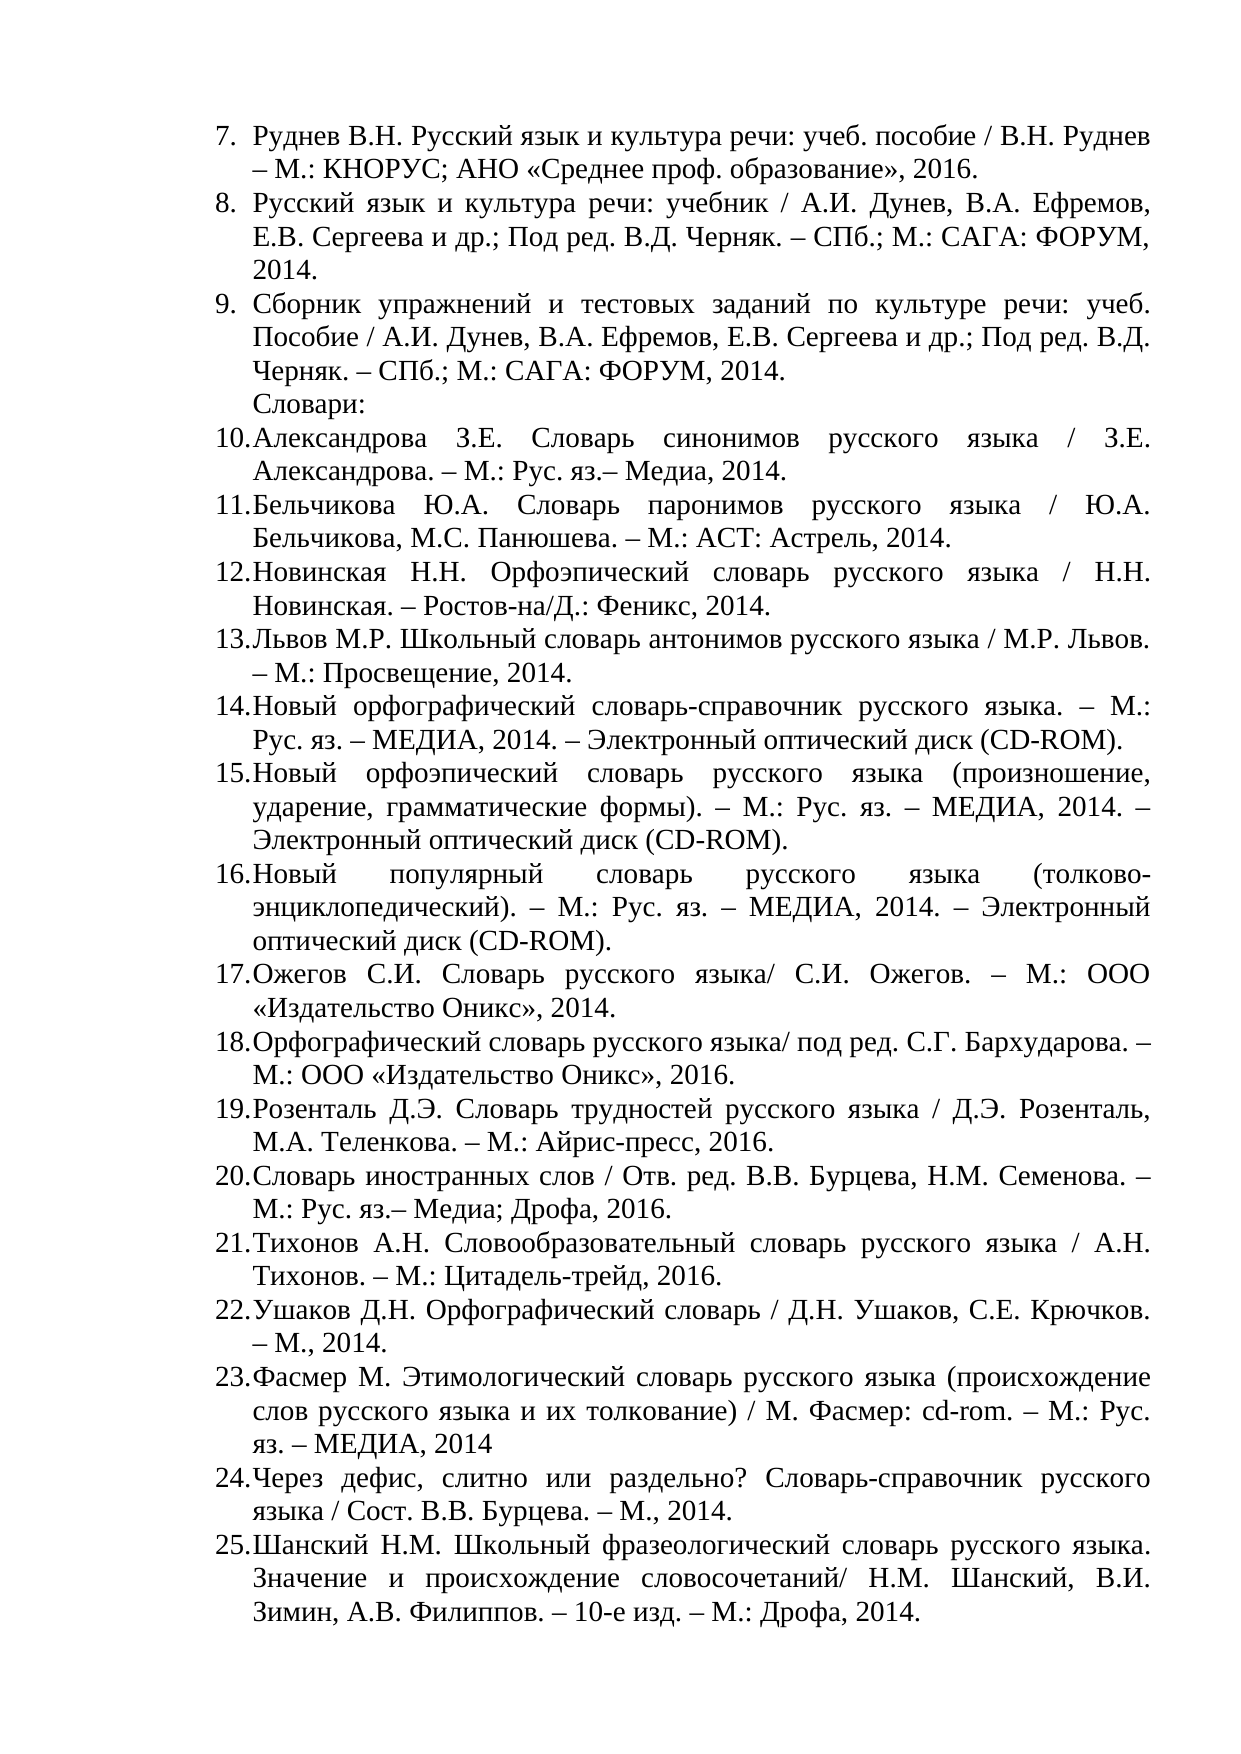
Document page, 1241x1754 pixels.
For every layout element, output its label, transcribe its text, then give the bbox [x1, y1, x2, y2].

list Новый популярный словарь русского языка (толково-энциклопедический). – М.: Рус. яз. – МЕДИА, 2014. – Электронный оптический диск (CD-ROM). [215, 856, 1152, 957]
list Новый орфоэпический словарь русского языка (произношение, ударение, грамматические формы). – М.: Рус. яз. – МЕДИА, 2014. – Электронный оптический диск (CD-ROM). [215, 755, 1152, 856]
list Русский язык и культура речи: учебник / А.И. Дунев, В.А. Ефремов, Е.В. Сергеева и др.; Под ред. В.Д. Черняк. – СПб.; М.: САГА: ФОРУМ, 2014. [215, 185, 1152, 286]
list Через дефис, слитно или раздельно? Словарь-справочник русского языка / Сост. В.В. Бурцева. – М., 2014. [215, 1460, 1152, 1527]
list Фасмер М. Этимологический словарь русского языка (происхождение слов русского языка и их толкование) / М. Фасмер: cd-rom. – М.: Рус. яз. – МЕДИА, 2014 [215, 1359, 1152, 1460]
list Тихонов А.Н. Словообразовательный словарь русского языка / А.Н. Тихонов. – М.: Цитадель-трейд, 2016. [215, 1225, 1152, 1292]
list Новый орфографический словарь-справочник русского языка. – М.: Рус. яз. – МЕДИА, 2014. – Электронный оптический диск (CD-ROM). [215, 688, 1152, 755]
list Руднев В.Н. Русский язык и культура речи: учеб. пособие / В.Н. Руднев – М.: КНОРУС; АНО «Среднее проф. образование», 2016. [215, 118, 1152, 185]
list Словари: [252, 386, 1152, 420]
list Львов М.Р. Школьный словарь антонимов русского языка / М.Р. Львов. – М.: Просвещение, 2014. [215, 621, 1152, 688]
list Шанский Н.М. Школьный фразеологический словарь русского языка. Значение и происхождение словосочетаний/ Н.М. Шанский, В.И. Зимин, А.В. Филиппов. – 10-е изд. – М.: Дрофа, 2014. [215, 1527, 1152, 1627]
list Бельчикова Ю.А. Словарь паронимов русского языка / Ю.А. Бельчикова, М.С. Панюшева. – М.: АСТ: Астрель, 2014. [215, 487, 1152, 554]
list Новинская Н.Н. Орфоэпический словарь русского языка / Н.Н. Новинская. – Ростов-на/Д.: Феникс, 2014. [215, 554, 1152, 621]
list Александрова З.Е. Словарь синонимов русского языка / З.Е. Александрова. – М.: Рус. яз.– Медиа, 2014. [215, 420, 1152, 487]
list Ушаков Д.Н. Орфографический словарь / Д.Н. Ушаков, С.Е. Крючков. – М., 2014. [215, 1292, 1152, 1359]
list Орфографический словарь русского языка/ под ред. С.Г. Бархударова. – М.: ООО «Издательство Оникс», 2016. [215, 1024, 1152, 1091]
list Розенталь Д.Э. Словарь трудностей русского языка / Д.Э. Розенталь, М.А. Теленкова. – М.: Айрис-пресс, 2016. [215, 1091, 1152, 1158]
list Ожегов С.И. Словарь русского языка/ С.И. Ожегов. – М.: ООО «Издательство Оникс», 2014. [215, 957, 1152, 1024]
list Сборник упражнений и тестовых заданий по культуре речи: учеб. Пособие / А.И. Дунев, В.А. Ефремов, Е.В. Сергеева и др.; Под ред. В.Д. Черняк. – СПб.; М.: САГА: ФОРУМ, 2014. [215, 286, 1152, 386]
list Словарь иностранных слов / Отв. ред. В.В. Бурцева, Н.М. Семенова. – М.: Рус. яз.– Медиа; Дрофа, 2016. [215, 1158, 1152, 1225]
